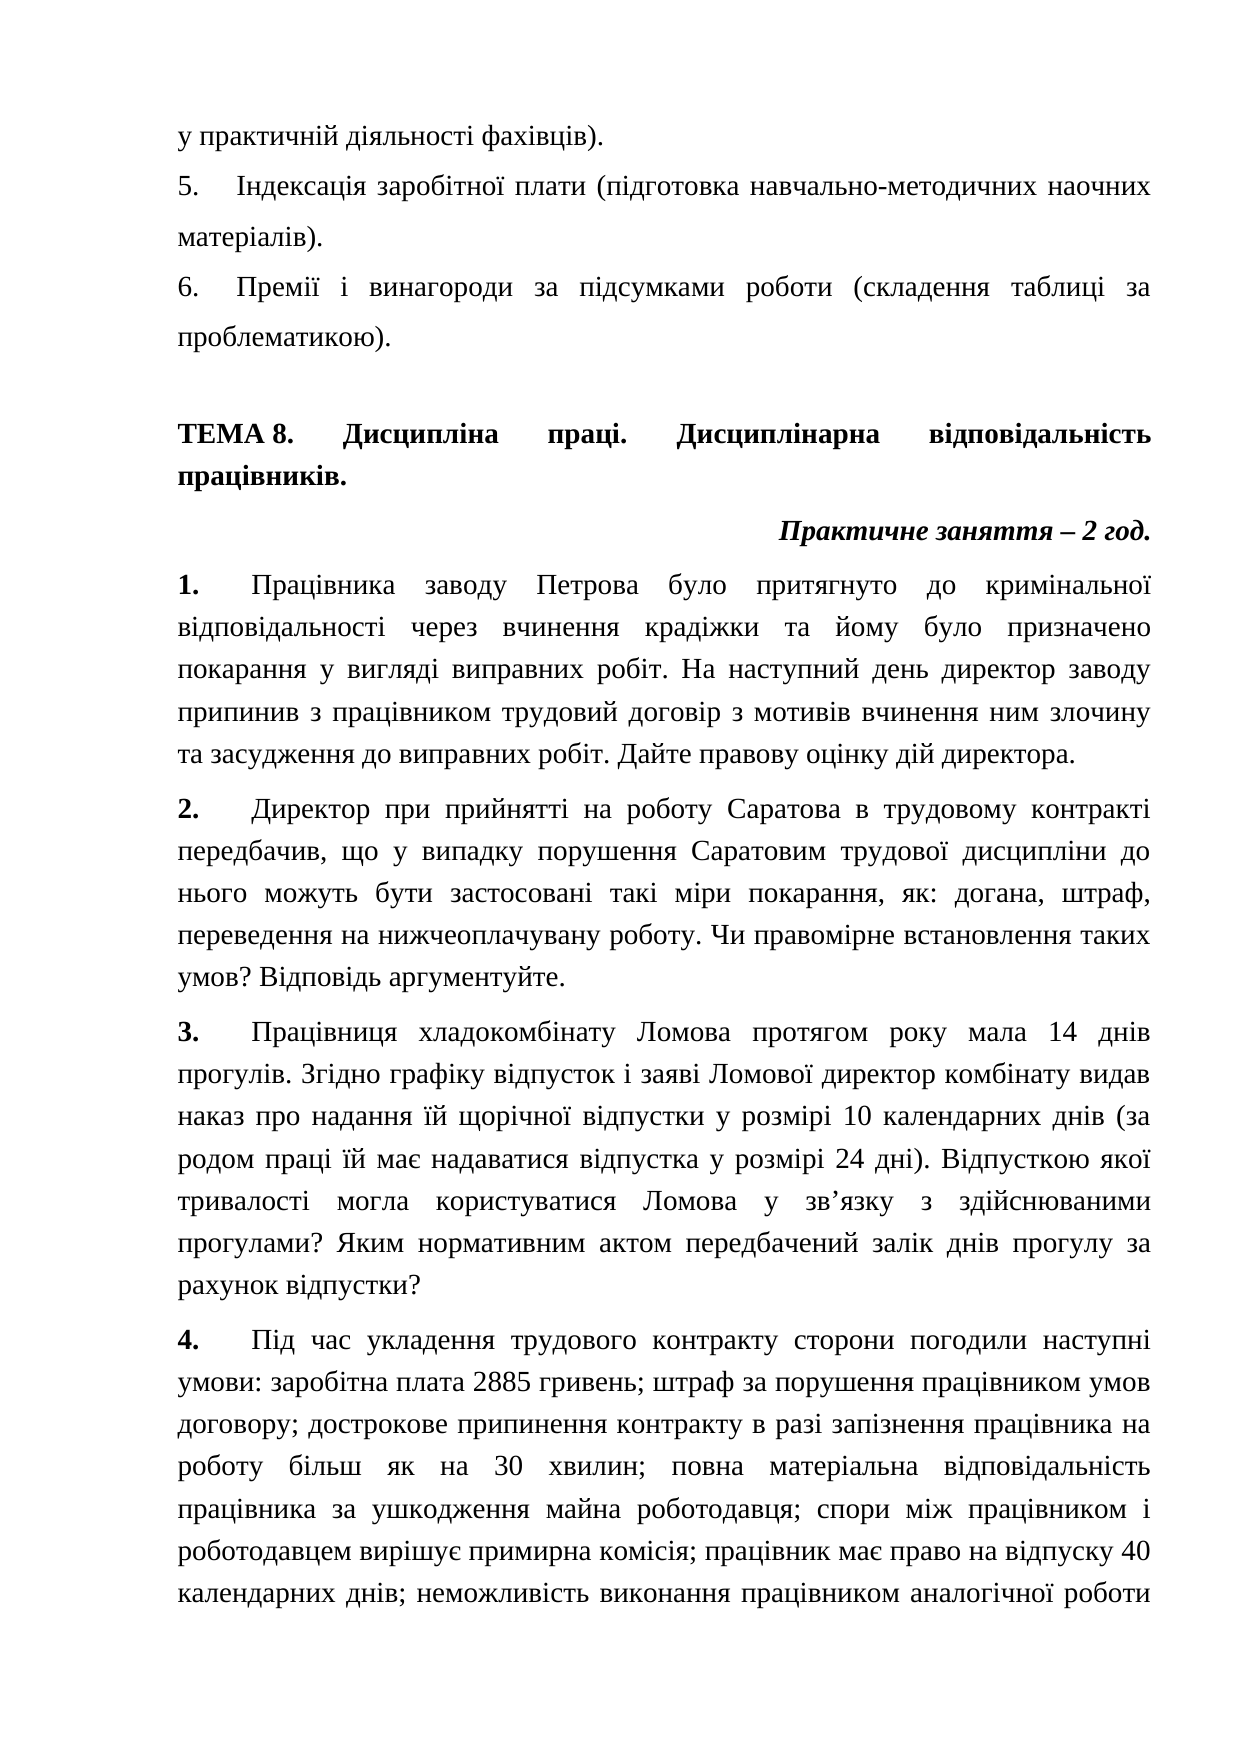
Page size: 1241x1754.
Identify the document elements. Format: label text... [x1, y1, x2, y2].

list Премії і винагороди за підсумками роботи (складення таблиці за проблематикою). [177, 269, 1152, 353]
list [177, 118, 1152, 152]
list Працівниця хладокомбінату Ломова протягом року мала 14 днів прогулів. Згідно графіку відпусток і заяві Ломової директор комбінату видав наказ про надання їй щорічної відпустки у розмірі 10 календарних днів (за родом праці їй має надаватися відпустка у розмірі 24 дні). Відпусткою якої тривалості могла користуватися Ломова у зв’язку з здійснюваними прогулами? Яким нормативним актом передбачений залік днів прогулу за рахунок відпустки? [177, 1014, 1152, 1301]
text Практичне заняття – 2 год. [177, 513, 1152, 546]
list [177, 1322, 1152, 1609]
list Працівника заводу Петрова було притягнуто до кримінальної відповідальності через вчинення крадіжки та йому було призначено покарання у вигляді виправних робіт. На наступний день директор заводу припинив з працівником трудовий договір з мотивів вчинення ним злочину та засудження до виправних робіт. Дайте правову оцінку дій директора. [177, 567, 1152, 769]
list Директор при прийнятті на роботу Саратова в трудовому контракті передбачив, що у випадку порушення Саратовим трудової дисципліни до нього можуть бути застосовані такі міри покарання, як: догана, штраф, переведення на нижчеоплачувану роботу. Чи правомірне встановлення таких умов? Відповідь аргументуйте. [177, 791, 1152, 993]
list Індексація заробітної плати (підготовка навчально-методичних наочних матеріалів). [177, 168, 1152, 252]
text ТЕМА 8. Дисципліна праці. Дисциплінарна відповідальність працівників. [177, 416, 1152, 491]
